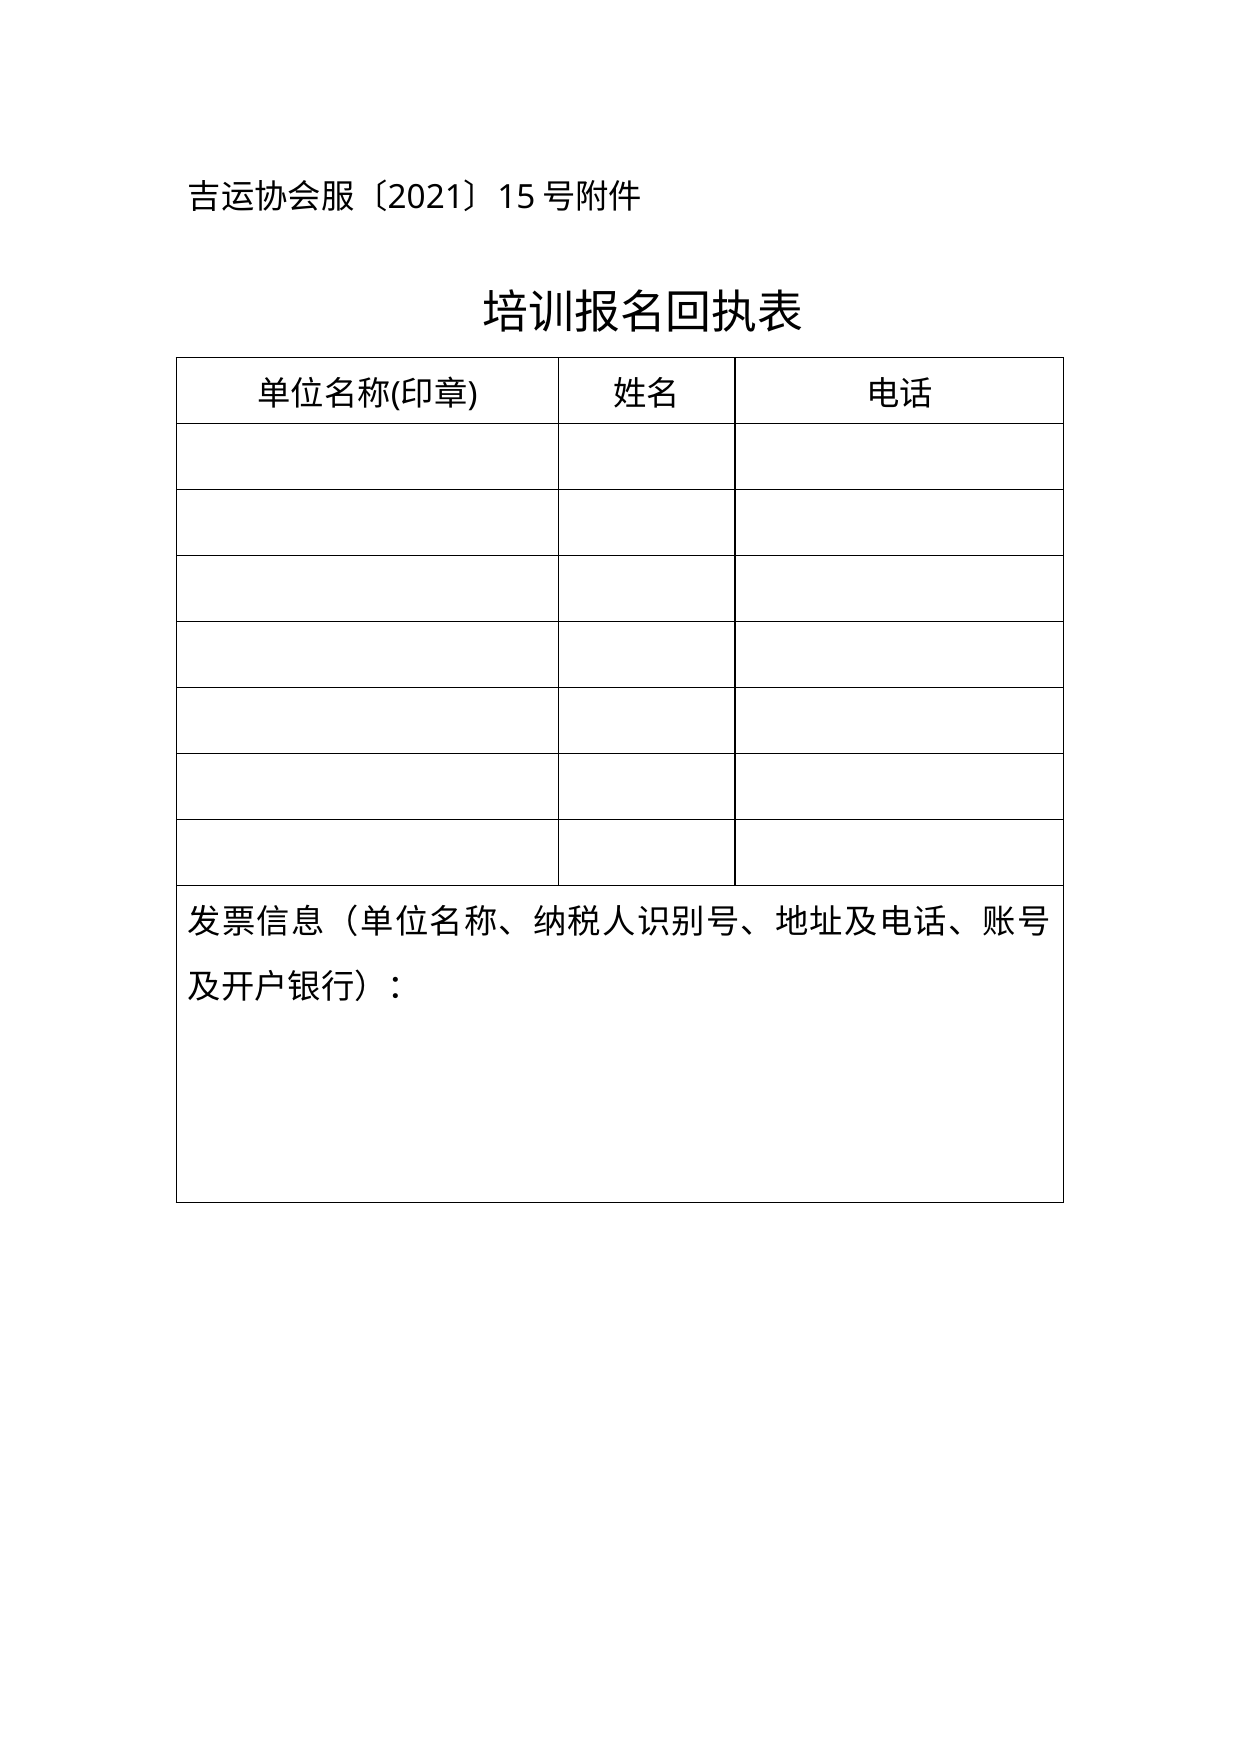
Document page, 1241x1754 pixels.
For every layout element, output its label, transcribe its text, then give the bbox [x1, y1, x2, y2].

table_cell [559, 754, 734, 819]
table_cell [177, 490, 558, 555]
table_cell [177, 622, 558, 687]
table_cell [736, 754, 1063, 819]
table_cell [736, 688, 1063, 753]
table_cell [559, 556, 734, 621]
list 吉运协会服〔2021〕15号附件 [187, 162, 1053, 227]
table_cell [736, 556, 1063, 621]
table_header 单位名称(印章) [177, 358, 558, 423]
table_cell [177, 820, 558, 885]
table_cell [736, 622, 1063, 687]
table_cell [177, 556, 558, 621]
table_cell [736, 424, 1063, 489]
table_cell [559, 490, 734, 555]
table_cell [559, 622, 734, 687]
table_header 姓名 [559, 358, 734, 423]
table_cell [177, 424, 558, 489]
table_cell [736, 490, 1063, 555]
table_cell [736, 820, 1063, 885]
list 培训报名回执表 [253, 259, 1053, 357]
table_header 电话 [736, 358, 1063, 423]
table_cell [177, 754, 558, 819]
table_cell [177, 688, 558, 753]
table_cell [559, 424, 734, 489]
table_cell [559, 688, 734, 753]
table_cell 发票信息（单位名称、纳税人识别号、地址及电话、账号及开户银行）： [177, 886, 1063, 1202]
table_cell [559, 820, 734, 885]
